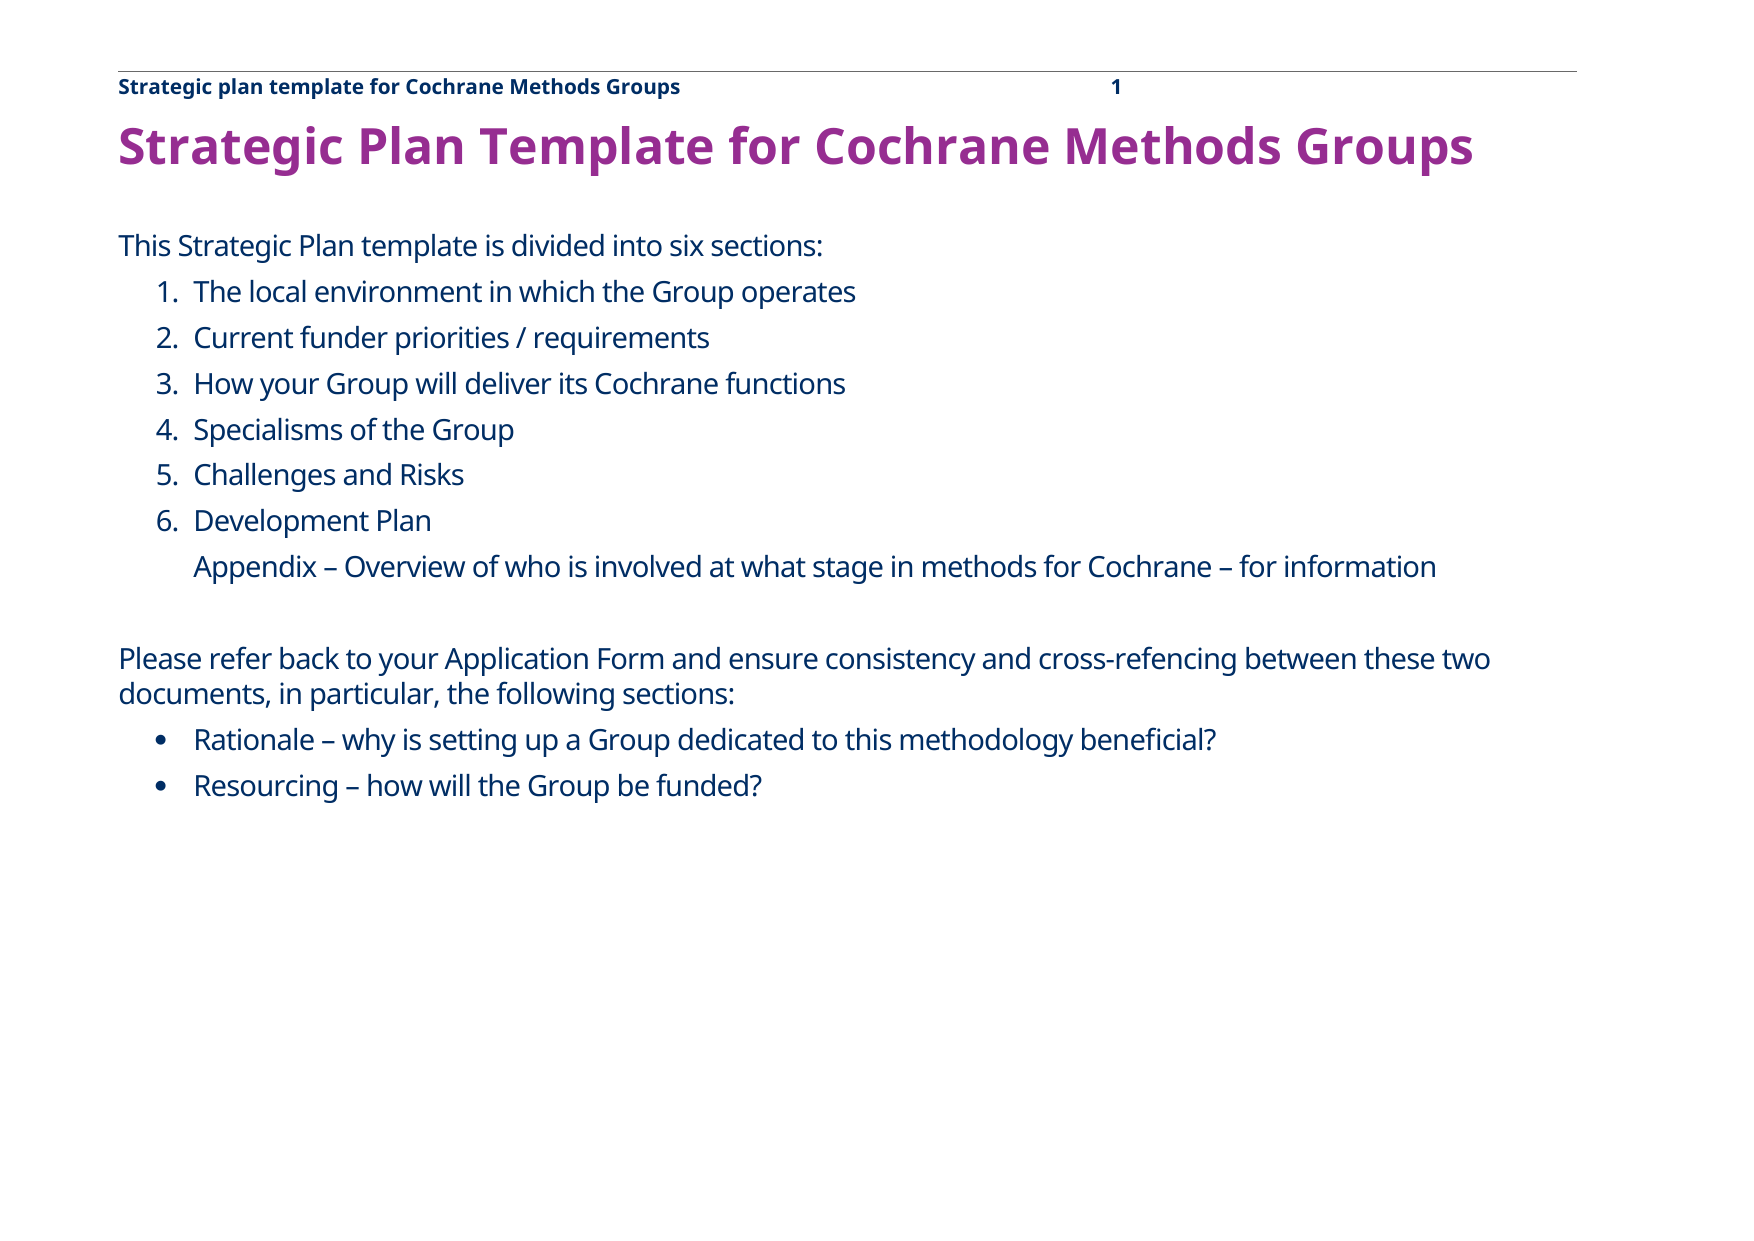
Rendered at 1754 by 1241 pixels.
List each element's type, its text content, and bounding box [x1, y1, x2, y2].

list Current funder priorities / requirements [156, 320, 1577, 355]
list Challenges and Risks [156, 457, 1577, 493]
subtitle Strategic Plan Template for Cochrane Methods Groups [118, 118, 1577, 176]
list Specialisms of the Group [156, 412, 1577, 447]
text This Strategic Plan template is divided into six sections: [118, 228, 1577, 264]
list The local environment in which the Group operates [156, 274, 1577, 309]
list Rationale – why is setting up a Group dedicated to this methodology beneficial? [156, 722, 1577, 757]
list How your Group will deliver its Cochrane functions [156, 366, 1577, 401]
list Resourcing – how will the Group be funded? [156, 768, 1577, 803]
text Please refer back to your Application Form and ensure consistency and cross-refencing between these two documents, in particular, the following sections: [118, 641, 1577, 712]
text Appendix – Overview of who is involved at what stage in methods for Cochrane – for information [193, 549, 1577, 584]
list Development Plan [156, 503, 1577, 539]
